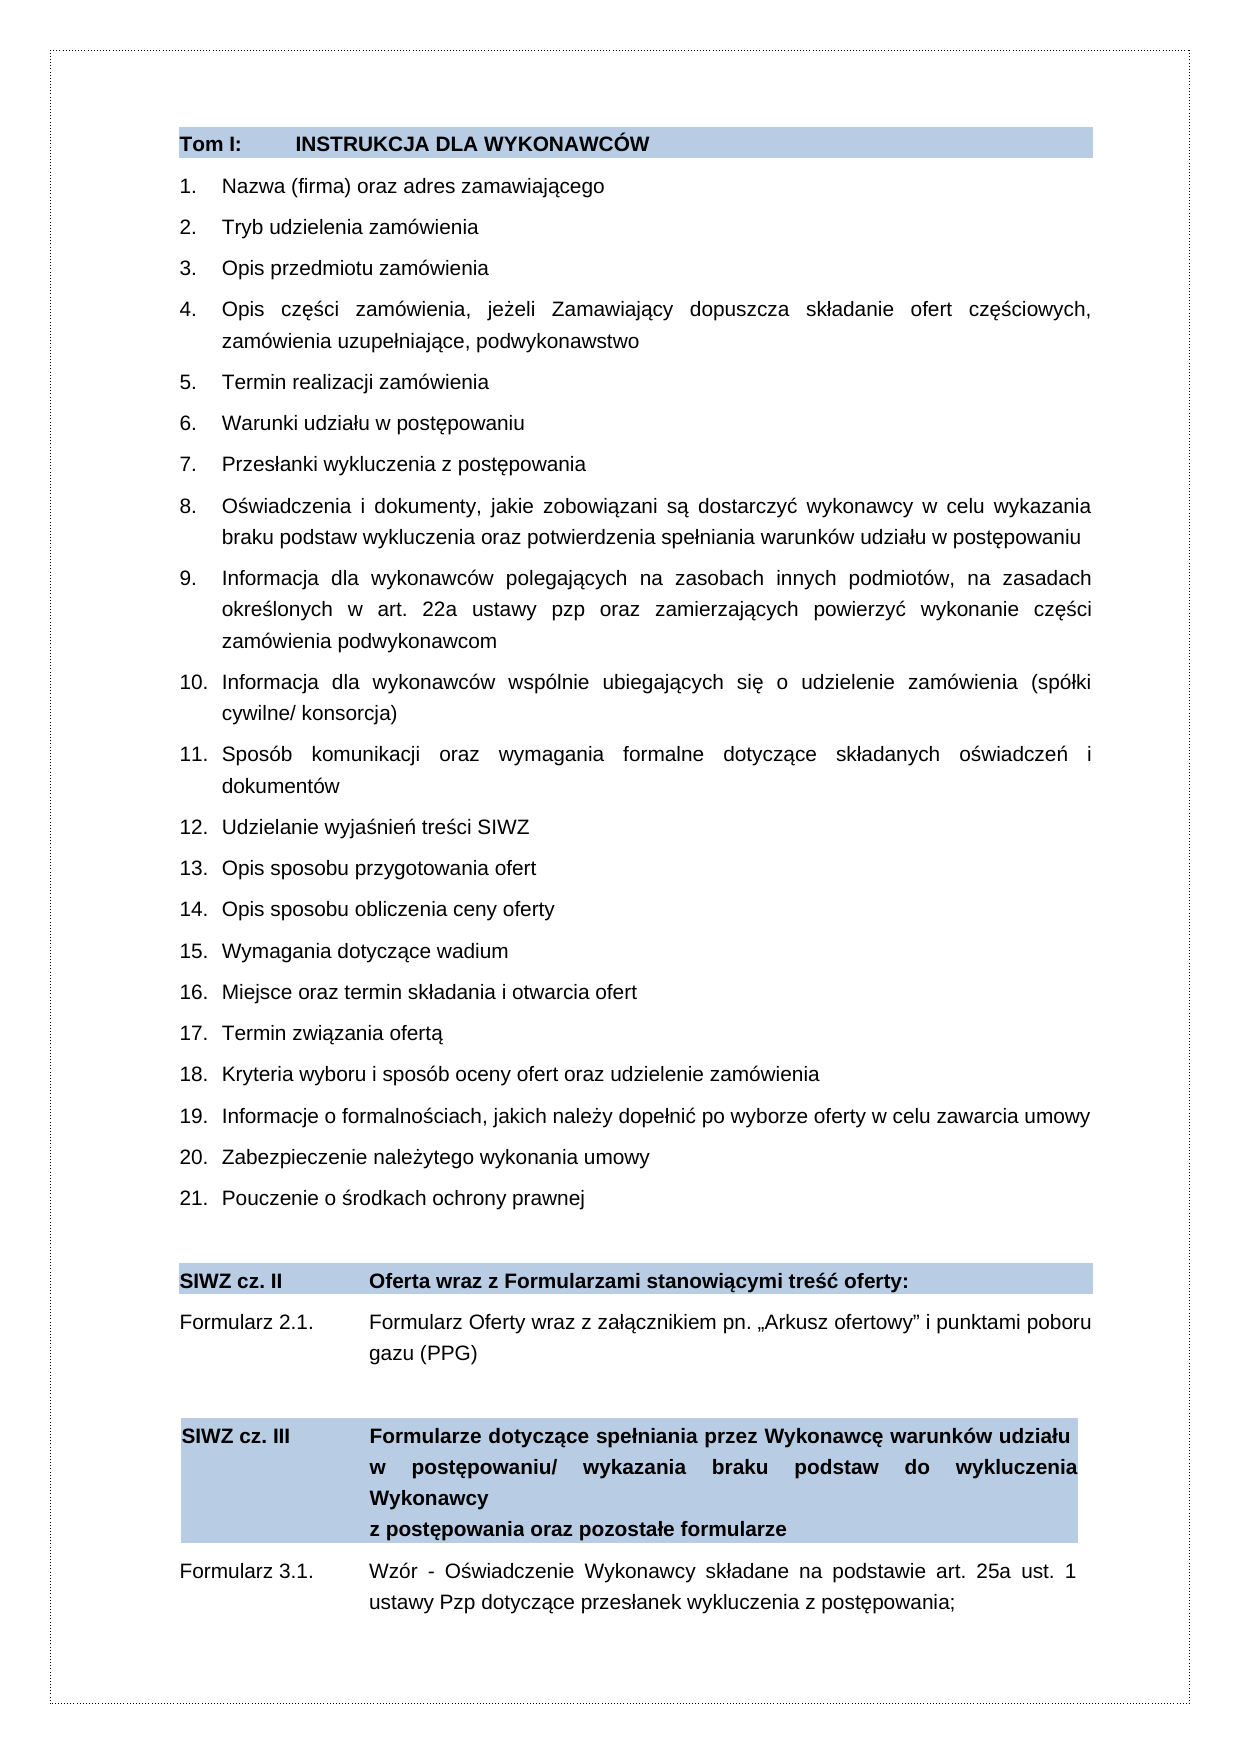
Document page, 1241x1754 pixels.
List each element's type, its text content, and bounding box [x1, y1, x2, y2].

text Tom I: INSTRUKCJA DLA WYKONAWCÓW [179, 127, 1093, 158]
text 9. Informacja dla wykonawców polegających na zasobach innych podmiotów, na zasadach określonych w art. 22a ustawy pzp oraz zamierzających powierzyć wykonanie części zamówienia podwykonawcom [179, 561, 1093, 654]
text 6. Warunki udziału w postępowaniu [179, 406, 1093, 437]
text 17. Termin związania ofertą [179, 1016, 1093, 1047]
text 14. Opis sposobu obliczenia ceny oferty [179, 892, 1093, 923]
text 16. Miejsce oraz termin składania i otwarcia ofert [179, 974, 1093, 1006]
text 12. Udzielanie wyjaśnień treści SIWZ [179, 809, 1093, 841]
text 11. Sposób komunikacji oraz wymagania formalne dotyczące składanych oświadczeń i dokumentów [179, 737, 1093, 799]
text 10. Informacja dla wykonawców wspólnie ubiegających się o udzielenie zamówienia (spółki cywilne/ konsorcja) [179, 664, 1093, 727]
text 13. Opis sposobu przygotowania ofert [179, 851, 1093, 882]
text 15. Wymagania dotyczące wadium [179, 933, 1093, 964]
text 19. Informacje o formalnościach, jakich należy dopełnić po wyborze oferty w celu zawarcia umowy [179, 1098, 1093, 1129]
text 8. Oświadczenia i dokumenty, jakie zobowiązani są dostarczyć wykonawcy w celu wykazania braku podstaw wykluczenia oraz potwierdzenia spełniania warunków udziału w postępowaniu [179, 488, 1093, 551]
text SIWZ cz. III Formularze dotyczące spełniania przez Wykonawcę warunków udziału w postępowaniu/ wykazania braku podstaw do wykluczenia Wykonawcy z postępowania oraz pozostałe formularze [181, 1418, 1078, 1543]
text 21. Pouczenie o środkach ochrony prawnej [179, 1181, 1093, 1212]
text 4. Opis części zamówienia, jeżeli Zamawiający dopuszcza składanie ofert częściowych, zamówienia uzupełniające, podwykonawstwo [179, 292, 1093, 354]
text 5. Termin realizacji zamówienia [179, 364, 1093, 396]
text Formularz 2.1. Formularz Oferty wraz z załącznikiem pn. „Arkusz ofertowy” i punktami poboru gazu (PPG) [179, 1304, 1093, 1367]
text 3. Opis przedmiotu zamówienia [179, 251, 1093, 282]
text SIWZ cz. II Oferta wraz z Formularzami stanowiącymi treść oferty: [179, 1263, 1093, 1294]
text 7. Przesłanki wykluczenia z postępowania [179, 447, 1093, 478]
text 18. Kryteria wyboru i sposób oceny ofert oraz udzielenie zamówienia [179, 1057, 1093, 1088]
text 2. Tryb udzielenia zamówienia [179, 209, 1093, 241]
text 1. Nazwa (firma) oraz adres zamawiającego [179, 168, 1093, 199]
text 20. Zabezpieczenie należytego wykonania umowy [179, 1139, 1093, 1171]
text Formularz 3.1. Wzór - Oświadczenie Wykonawcy składane na podstawie art. 25a ust. 1 ustawy Pzp dotyczące przesłanek wykluczenia z postępowania; [179, 1553, 1078, 1616]
